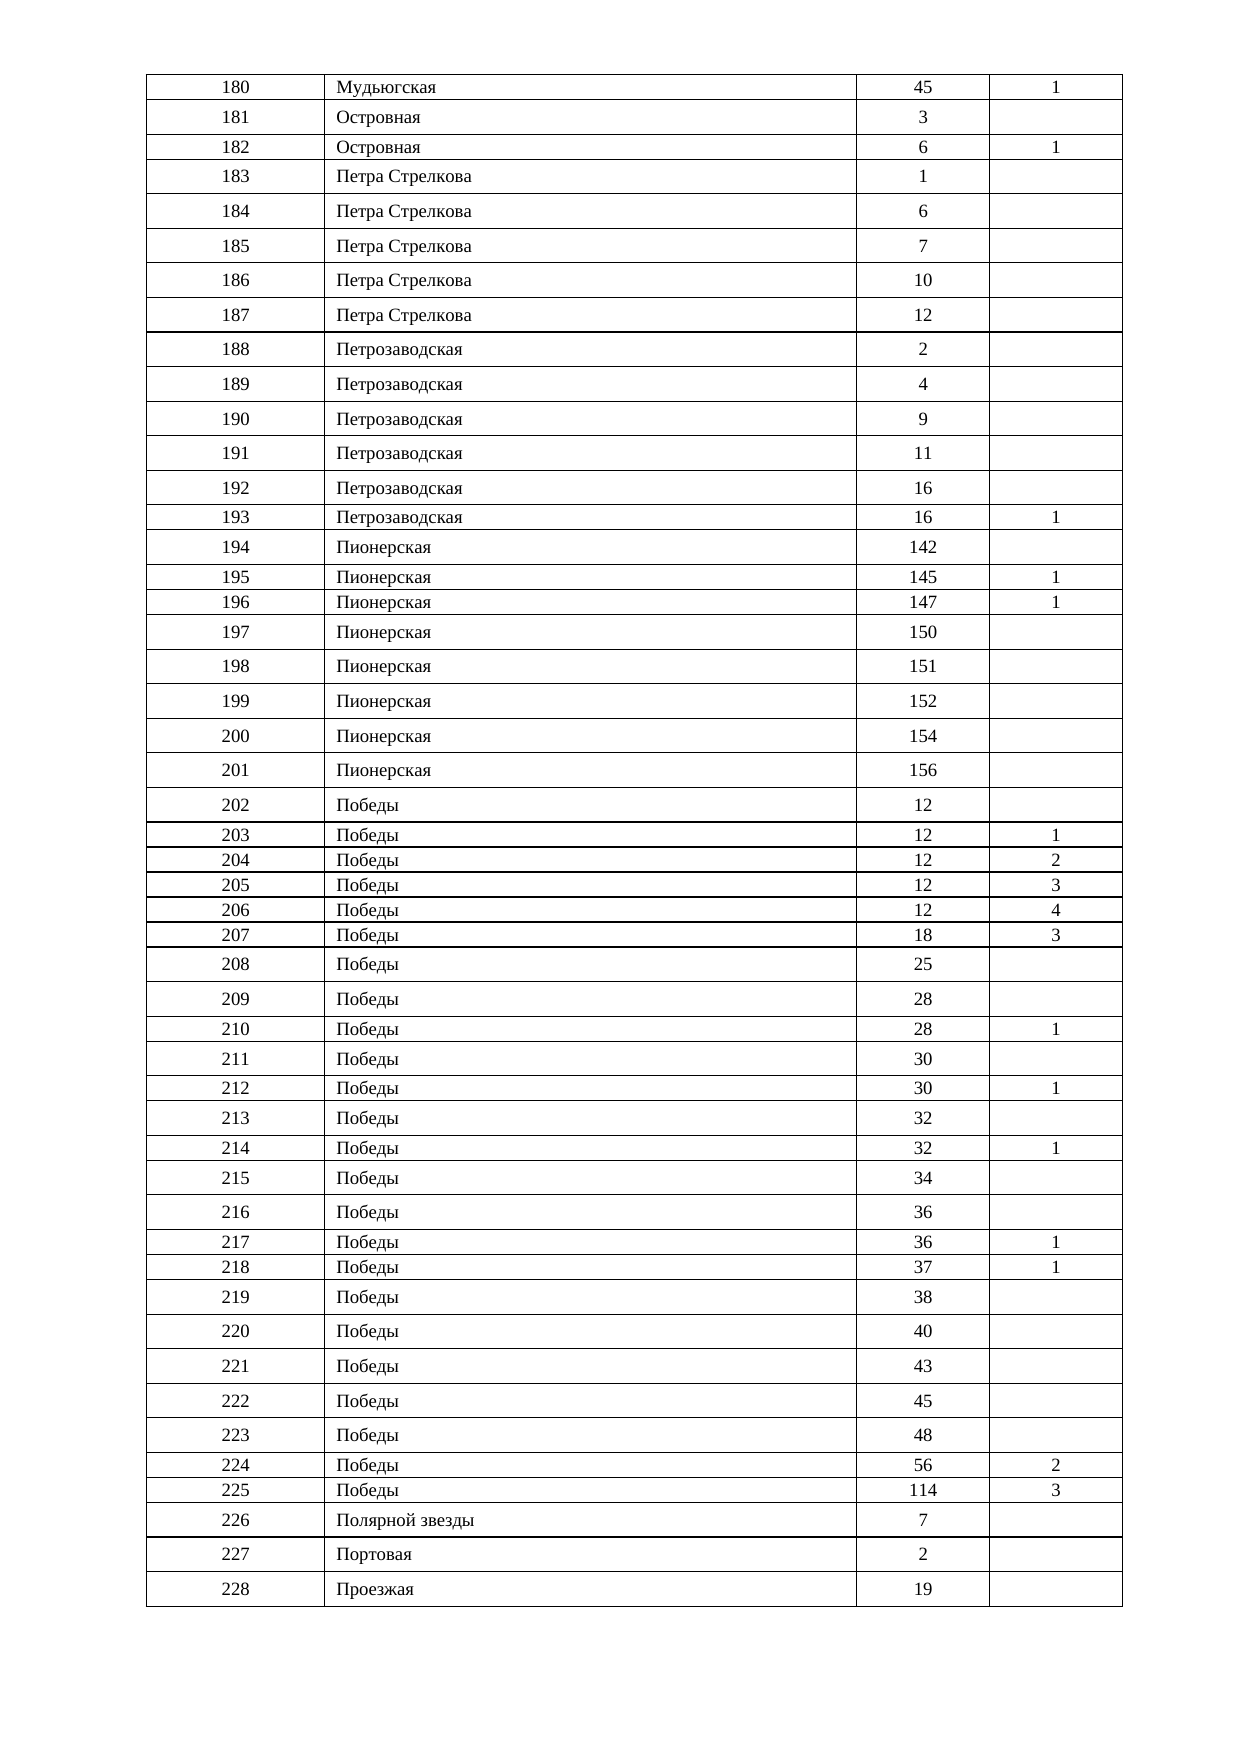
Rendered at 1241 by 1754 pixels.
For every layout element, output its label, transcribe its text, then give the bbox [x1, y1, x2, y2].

table_cell 6 [857, 135, 989, 158]
table_cell 3 [857, 100, 989, 133]
table_cell 150 [857, 615, 989, 648]
table_cell 40 [857, 1315, 989, 1348]
table_cell [990, 263, 1122, 297]
table_cell 16 [857, 471, 989, 504]
table_cell 28 [857, 982, 989, 1016]
table_cell 12 [857, 298, 989, 331]
table_cell [990, 1315, 1122, 1348]
table_cell 7 [857, 229, 989, 262]
table_cell Проезжая [325, 1572, 856, 1606]
table_cell 19 [857, 1572, 989, 1606]
table_cell [990, 160, 1122, 193]
table_cell 1 [990, 135, 1122, 158]
table_cell 1 [990, 565, 1122, 589]
table_cell [990, 229, 1122, 262]
table_cell [990, 1572, 1122, 1606]
table_cell [990, 615, 1122, 648]
table_cell 28 [857, 1017, 989, 1041]
table_cell 222 [147, 1384, 324, 1417]
table_cell Победы [325, 1230, 856, 1254]
table_cell 32 [857, 1101, 989, 1135]
table_cell 4 [857, 367, 989, 401]
table_cell Победы [325, 982, 856, 1016]
table_cell 18 [857, 923, 989, 946]
table_cell Победы [325, 1453, 856, 1477]
table_cell 194 [147, 530, 324, 564]
table_cell 2 [857, 333, 989, 366]
table_cell 202 [147, 788, 324, 821]
table_cell 151 [857, 650, 989, 683]
table_cell 2 [990, 1453, 1122, 1477]
table_cell 9 [857, 402, 989, 435]
table_cell 156 [857, 753, 989, 787]
table_cell 11 [857, 436, 989, 470]
table_cell Победы [325, 1076, 856, 1100]
table_cell Победы [325, 898, 856, 921]
table_cell 1 [990, 1017, 1122, 1041]
table_cell 25 [857, 948, 989, 981]
table_cell [990, 1042, 1122, 1075]
table_cell Петра Стрелкова [325, 298, 856, 331]
table_cell 193 [147, 505, 324, 529]
table_cell 198 [147, 650, 324, 683]
table_cell 36 [857, 1230, 989, 1254]
table_cell 214 [147, 1136, 324, 1160]
table_cell Победы [325, 1161, 856, 1194]
table_cell [990, 100, 1122, 133]
table_cell 2 [990, 848, 1122, 871]
table_cell 196 [147, 590, 324, 614]
table_cell 185 [147, 229, 324, 262]
table_cell Победы [325, 823, 856, 846]
table_cell Победы [325, 1255, 856, 1279]
table_cell [990, 1349, 1122, 1383]
table_cell 186 [147, 263, 324, 297]
table_cell Победы [325, 1101, 856, 1135]
table_cell Пионерская [325, 684, 856, 718]
table_cell Победы [325, 948, 856, 981]
table_cell 200 [147, 719, 324, 752]
table_cell 221 [147, 1349, 324, 1383]
table_cell 1 [990, 1076, 1122, 1100]
table_cell Пионерская [325, 590, 856, 614]
table_cell 147 [857, 590, 989, 614]
table_cell 114 [857, 1478, 989, 1502]
table_cell 207 [147, 923, 324, 946]
table_cell 36 [857, 1195, 989, 1229]
table_cell [990, 194, 1122, 228]
table_cell 10 [857, 263, 989, 297]
table_cell 199 [147, 684, 324, 718]
table_cell Победы [325, 848, 856, 871]
table_cell [990, 948, 1122, 981]
table_cell Победы [325, 1384, 856, 1417]
table_cell 216 [147, 1195, 324, 1229]
table_cell Портовая [325, 1538, 856, 1571]
table_cell Петрозаводская [325, 333, 856, 366]
table_cell 205 [147, 873, 324, 896]
table_cell 195 [147, 565, 324, 589]
table_cell Петрозаводская [325, 505, 856, 529]
table_cell [990, 530, 1122, 564]
table_cell 192 [147, 471, 324, 504]
table_cell 12 [857, 873, 989, 896]
table_cell 3 [990, 923, 1122, 946]
table_cell 227 [147, 1538, 324, 1571]
table_cell [990, 1161, 1122, 1194]
table_cell 48 [857, 1418, 989, 1452]
table_cell 43 [857, 1349, 989, 1383]
table_cell 1 [857, 160, 989, 193]
table_cell 189 [147, 367, 324, 401]
table_cell 226 [147, 1503, 324, 1536]
table_cell 204 [147, 848, 324, 871]
table_cell Пионерская [325, 650, 856, 683]
table_cell [990, 982, 1122, 1016]
table_cell Петра Стрелкова [325, 263, 856, 297]
table_cell [990, 650, 1122, 683]
table_cell Петра Стрелкова [325, 160, 856, 193]
table_cell 191 [147, 436, 324, 470]
table_cell [990, 753, 1122, 787]
table_cell Победы [325, 1349, 856, 1383]
table_cell Петра Стрелкова [325, 229, 856, 262]
table_cell Победы [325, 1280, 856, 1313]
table_cell [990, 1101, 1122, 1135]
table_cell Победы [325, 1017, 856, 1041]
table_cell [990, 1195, 1122, 1229]
table_cell Победы [325, 1478, 856, 1502]
table_cell [990, 719, 1122, 752]
table_cell 188 [147, 333, 324, 366]
table_cell [990, 684, 1122, 718]
table_cell 181 [147, 100, 324, 133]
table_cell 154 [857, 719, 989, 752]
table_cell 38 [857, 1280, 989, 1313]
table_cell 180 [147, 75, 324, 99]
table_cell 225 [147, 1478, 324, 1502]
table_cell 203 [147, 823, 324, 846]
table_cell 210 [147, 1017, 324, 1041]
table_cell 213 [147, 1101, 324, 1135]
table_cell 6 [857, 194, 989, 228]
table_cell [990, 1280, 1122, 1313]
table_cell 197 [147, 615, 324, 648]
table_cell 12 [857, 823, 989, 846]
table_cell Петрозаводская [325, 402, 856, 435]
table_cell Петрозаводская [325, 471, 856, 504]
table_cell 30 [857, 1076, 989, 1100]
table_cell Победы [325, 1195, 856, 1229]
table_cell 209 [147, 982, 324, 1016]
table_cell 224 [147, 1453, 324, 1477]
table_cell 1 [990, 505, 1122, 529]
table_cell 45 [857, 1384, 989, 1417]
table_cell [990, 1384, 1122, 1417]
table_cell Пионерская [325, 753, 856, 787]
table_cell 208 [147, 948, 324, 981]
table_cell Победы [325, 788, 856, 821]
table_cell Победы [325, 1042, 856, 1075]
table_cell 32 [857, 1136, 989, 1160]
table_cell 2 [857, 1538, 989, 1571]
table_cell 12 [857, 898, 989, 921]
table_cell 212 [147, 1076, 324, 1100]
table_cell 16 [857, 505, 989, 529]
table_cell Победы [325, 1315, 856, 1348]
table_cell 12 [857, 848, 989, 871]
table_cell 45 [857, 75, 989, 99]
table_cell 211 [147, 1042, 324, 1075]
table_cell Пионерская [325, 719, 856, 752]
table_cell 34 [857, 1161, 989, 1194]
table_cell 4 [990, 898, 1122, 921]
table_cell [990, 1418, 1122, 1452]
table_cell Петра Стрелкова [325, 194, 856, 228]
table_cell Пионерская [325, 530, 856, 564]
table_cell 220 [147, 1315, 324, 1348]
table_cell 1 [990, 1136, 1122, 1160]
table_cell Петрозаводская [325, 367, 856, 401]
table_cell 30 [857, 1042, 989, 1075]
table_cell 145 [857, 565, 989, 589]
table_cell 3 [990, 1478, 1122, 1502]
table_cell [990, 788, 1122, 821]
table_cell Пионерская [325, 565, 856, 589]
table_cell Полярной звезды [325, 1503, 856, 1536]
table_cell [990, 298, 1122, 331]
table_cell 12 [857, 788, 989, 821]
table_cell Победы [325, 1418, 856, 1452]
table_cell [990, 471, 1122, 504]
table_cell 1 [990, 590, 1122, 614]
table_cell 218 [147, 1255, 324, 1279]
table_cell 1 [990, 1230, 1122, 1254]
table_cell [990, 367, 1122, 401]
table_cell 152 [857, 684, 989, 718]
table_cell [990, 1503, 1122, 1536]
table_cell 206 [147, 898, 324, 921]
table_cell 1 [990, 75, 1122, 99]
table_cell [990, 436, 1122, 470]
table_cell Мудьюгская [325, 75, 856, 99]
table_cell [990, 402, 1122, 435]
table_cell Пионерская [325, 615, 856, 648]
table_cell 7 [857, 1503, 989, 1536]
table_cell 201 [147, 753, 324, 787]
table_cell 142 [857, 530, 989, 564]
table_cell 219 [147, 1280, 324, 1313]
table_cell Петрозаводская [325, 436, 856, 470]
table_cell 183 [147, 160, 324, 193]
table_cell Победы [325, 923, 856, 946]
table_cell 184 [147, 194, 324, 228]
table_cell [990, 333, 1122, 366]
table_cell 1 [990, 823, 1122, 846]
table_cell 1 [990, 1255, 1122, 1279]
table_cell Островная [325, 135, 856, 158]
table_cell 223 [147, 1418, 324, 1452]
table_cell 215 [147, 1161, 324, 1194]
table_cell [990, 1538, 1122, 1571]
table_cell 228 [147, 1572, 324, 1606]
table_cell Победы [325, 1136, 856, 1160]
table_cell 56 [857, 1453, 989, 1477]
table_cell 182 [147, 135, 324, 158]
table_cell Островная [325, 100, 856, 133]
table_cell 217 [147, 1230, 324, 1254]
table_cell Победы [325, 873, 856, 896]
table_cell 3 [990, 873, 1122, 896]
table_cell 187 [147, 298, 324, 331]
table_cell 37 [857, 1255, 989, 1279]
table_cell 190 [147, 402, 324, 435]
